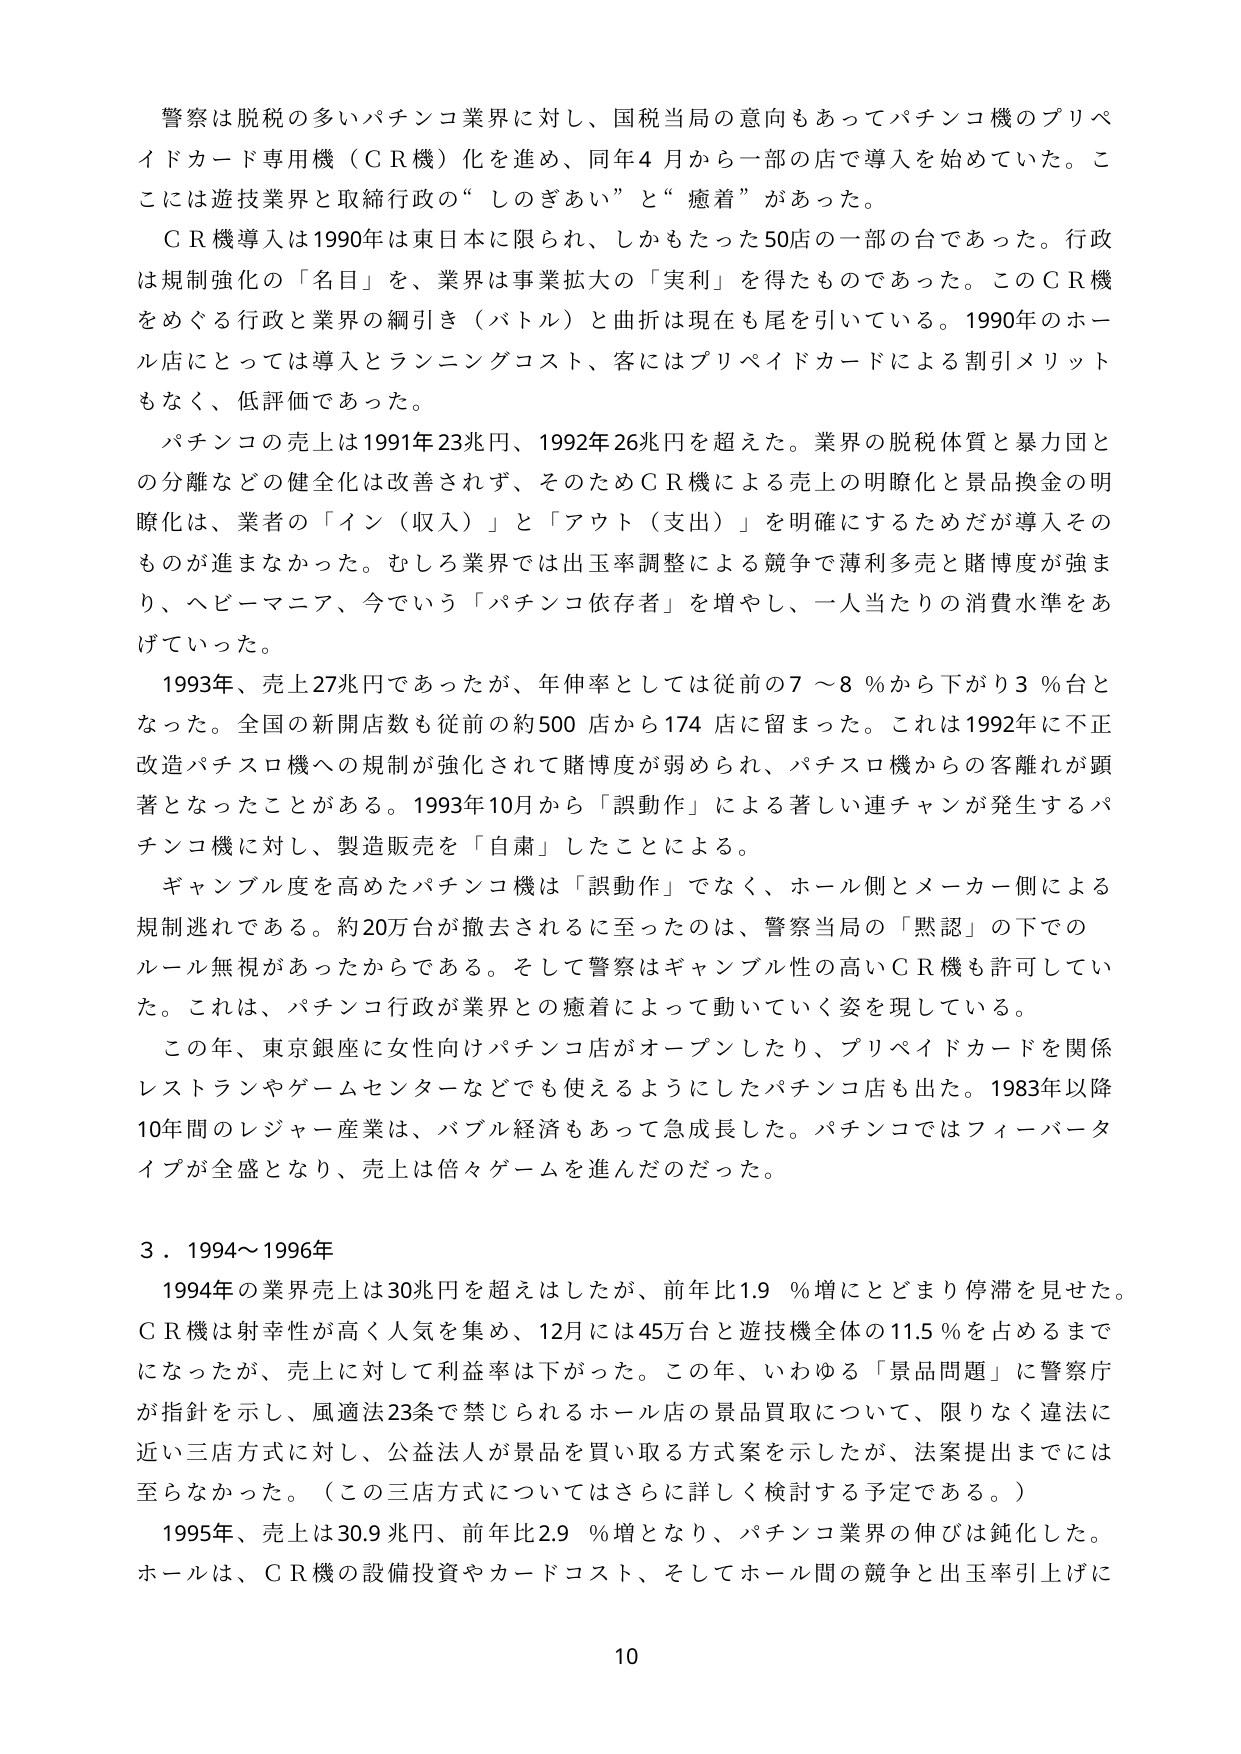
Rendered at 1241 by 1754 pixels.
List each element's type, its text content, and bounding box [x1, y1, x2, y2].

text ＣＲ機導入は1990年は東日本に限られ、しかもたった50店の一部の台であった。行政は規制強化の「名目」を、業界は事業拡大の「実利」を得たものであった。このＣＲ機をめぐる行政と業界の綱引き（バトル）と曲折は現在も尾を引いている。1990年のホール店にとっては導入とランニングコスト、客にはプリペイドカードによる割引メリットもなく、低評価であった。 [136, 218, 1116, 420]
text ギャンブル度を高めたパチンコ機は「誤動作」でなく、ホール側とメーカー側による規制逃れである。約20万台が撤去されるに至ったのは、警察当局の「黙認」の下でのルール無視があったからである。そして警察はギャンブル性の高いＣＲ機も許可していた。これは、パチンコ行政が業界との癒着によって動いていく姿を現している。 [136, 865, 1116, 1027]
text この年、東京銀座に女性向けパチンコ店がオープンしたり、プリペイドカードを関係レストランやゲームセンターなどでも使えるようにしたパチンコ店も出た。1983年以降10年間のレジャー産業は、バブル経済もあって急成長した。パチンコではフィーバータイプが全盛となり、売上は倍々ゲームを進んだのだった。 [136, 1027, 1116, 1188]
text パチンコの売上は1991年23兆円、1992年26兆円を超えた。業界の脱税体質と暴力団との分離などの健全化は改善されず、そのためＣＲ機による売上の明瞭化と景品換金の明瞭化は、業者の「イン（収入）」と「アウト（支出）」を明確にするためだが導入そのものが進まなかった。むしろ業界では出玉率調整による競争で薄利多売と賭博度が強まり、ヘビーマニア、今でいう「パチンコ依存者」を増やし、一人当たりの消費水準をあげていった。 [136, 420, 1116, 663]
text 警察は脱税の多いパチンコ業界に対し、国税当局の意向もあってパチンコ機のプリペイドカード専用機（ＣＲ機）化を進め、同年4月から一部の店で導入を始めていた。ここには遊技業界と取締行政の“しのぎあい”と“癒着”があった。 [136, 97, 1116, 218]
text 1994年の業界売上は30兆円を超えはしたが、前年比1.9％増にとどまり停滞を見せた。ＣＲ機は射幸性が高く人気を集め、12月には45万台と遊技機全体の11.5％を占めるまでになったが、売上に対して利益率は下がった。この年、いわゆる「景品問題」に警察庁が指針を示し、風適法23条で禁じられるホール店の景品買取について、限りなく違法に近い三店方式に対し、公益法人が景品を買い取る方式案を示したが、法案提出までには至らなかった。（この三店方式についてはさらに詳しく検討する予定である。） [136, 1269, 1116, 1512]
text 1993年、売上27兆円であったが、年伸率としては従前の7～8％から下がり3％台となった。全国の新開店数も従前の約500店から174店に留まった。これは1992年に不正改造パチスロ機への規制が強化されて賭博度が弱められ、パチスロ機からの客離れが顕著となったことがある。1993年10月から「誤動作」による著しい連チャンが発生するパチンコ機に対し、製造販売を「自粛」したことによる。 [136, 663, 1116, 865]
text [136, 1512, 1116, 1592]
text ３．1994～1996年 [136, 1229, 1116, 1269]
